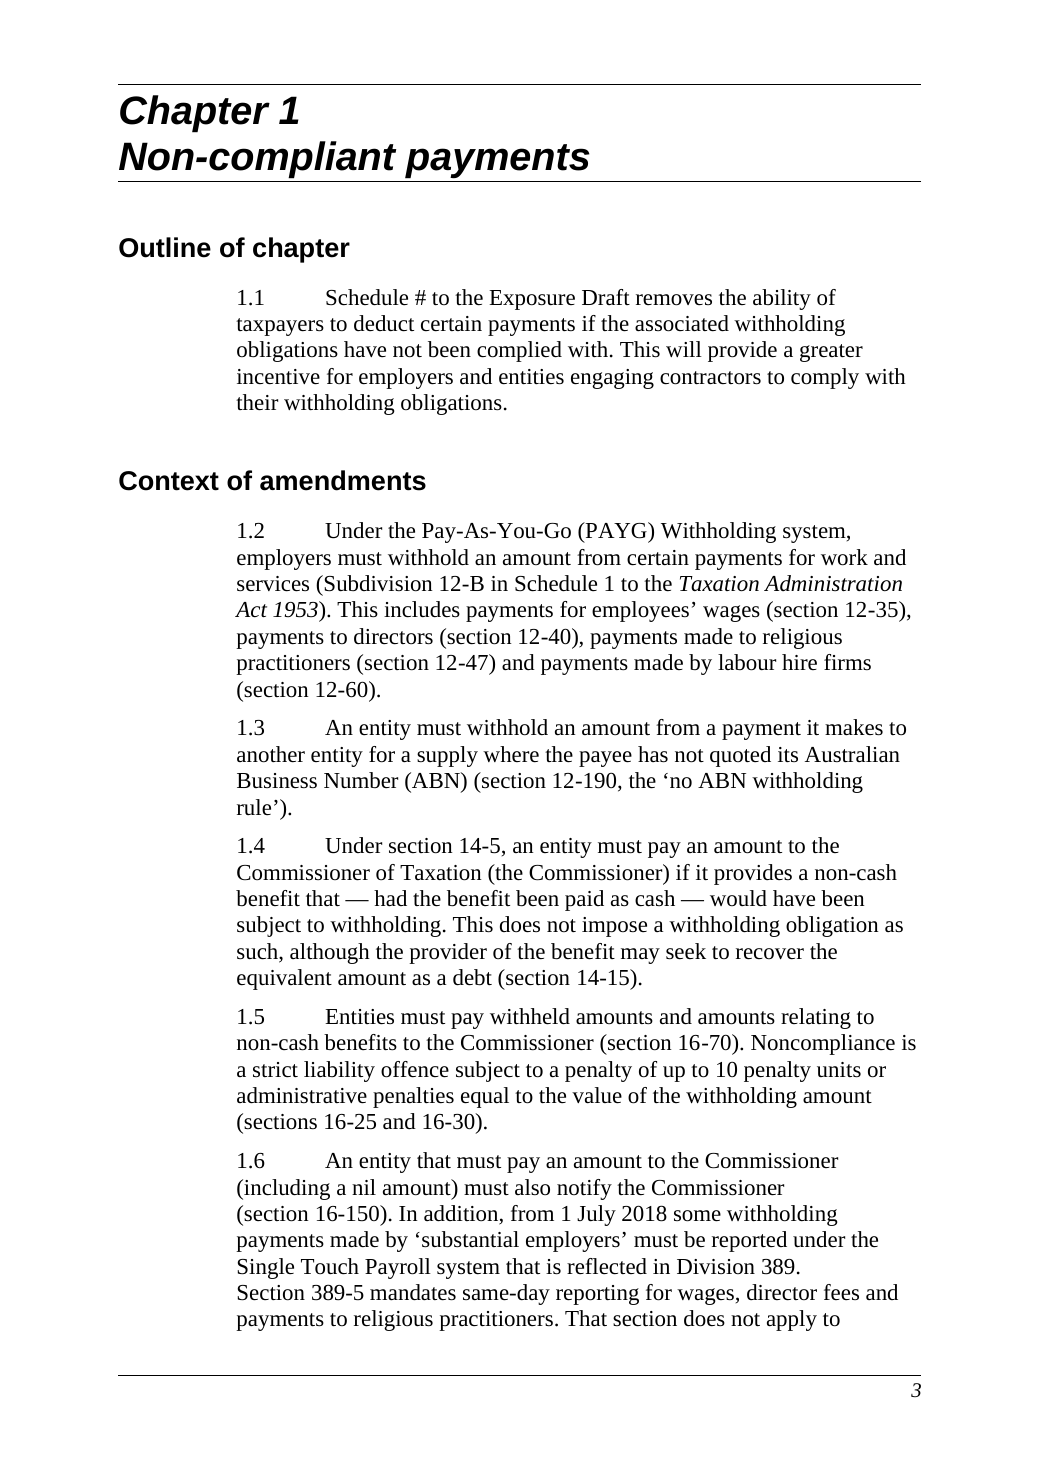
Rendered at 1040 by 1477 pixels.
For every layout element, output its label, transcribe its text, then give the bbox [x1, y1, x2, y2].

text Schedule # to the Exposure Draft removes the ability of taxpayers to deduct certain payments if the associated withholding obligations have not been complied with. This will provide a greater incentive for employers and entities engaging contractors to comply with their withholding obligations. [236, 284, 921, 415]
text An entity must withhold an amount from a payment it makes to another entity for a supply where the payee has not quoted its Australian Business Number (ABN) (section 12-190, the ‘no ABN withholding rule’). [236, 714, 921, 820]
text Under section 14-5, an entity must pay an amount to the Commissioner of Taxation (the Commissioner) if it provides a non-cash benefit that — had the benefit been paid as cash — would have been subject to withholding. This does not impose a withholding obligation as such, although the provider of the benefit may seek to recover the equivalent amount as a debt (section 14-15). [236, 832, 921, 991]
subtitle Non-compliant payments [118, 85, 921, 181]
subtitle Outline of chapter [118, 232, 921, 263]
subtitle Context of amendments [118, 465, 921, 497]
text Under the Pay-As-You-Go (PAYG) Withholding system, employers must withhold an amount from certain payments for work and services (Subdivision 12-B in Schedule 1 to the Taxation Administration Act 1953). This includes payments for employees’ wages (section 12-35), payments to directors (section 12-40), payments made to religious practitioners (section 12-47) and payments made by labour hire firms (section 12-60). [236, 517, 921, 702]
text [236, 1147, 921, 1332]
text Entities must pay withheld amounts and amounts relating to non-cash benefits to the Commissioner (section 16-70). Noncompliance is a strict liability offence subject to a penalty of up to 10 penalty units or administrative penalties equal to the value of the withholding amount (sections 16-25 and 16-30). [236, 1003, 921, 1135]
